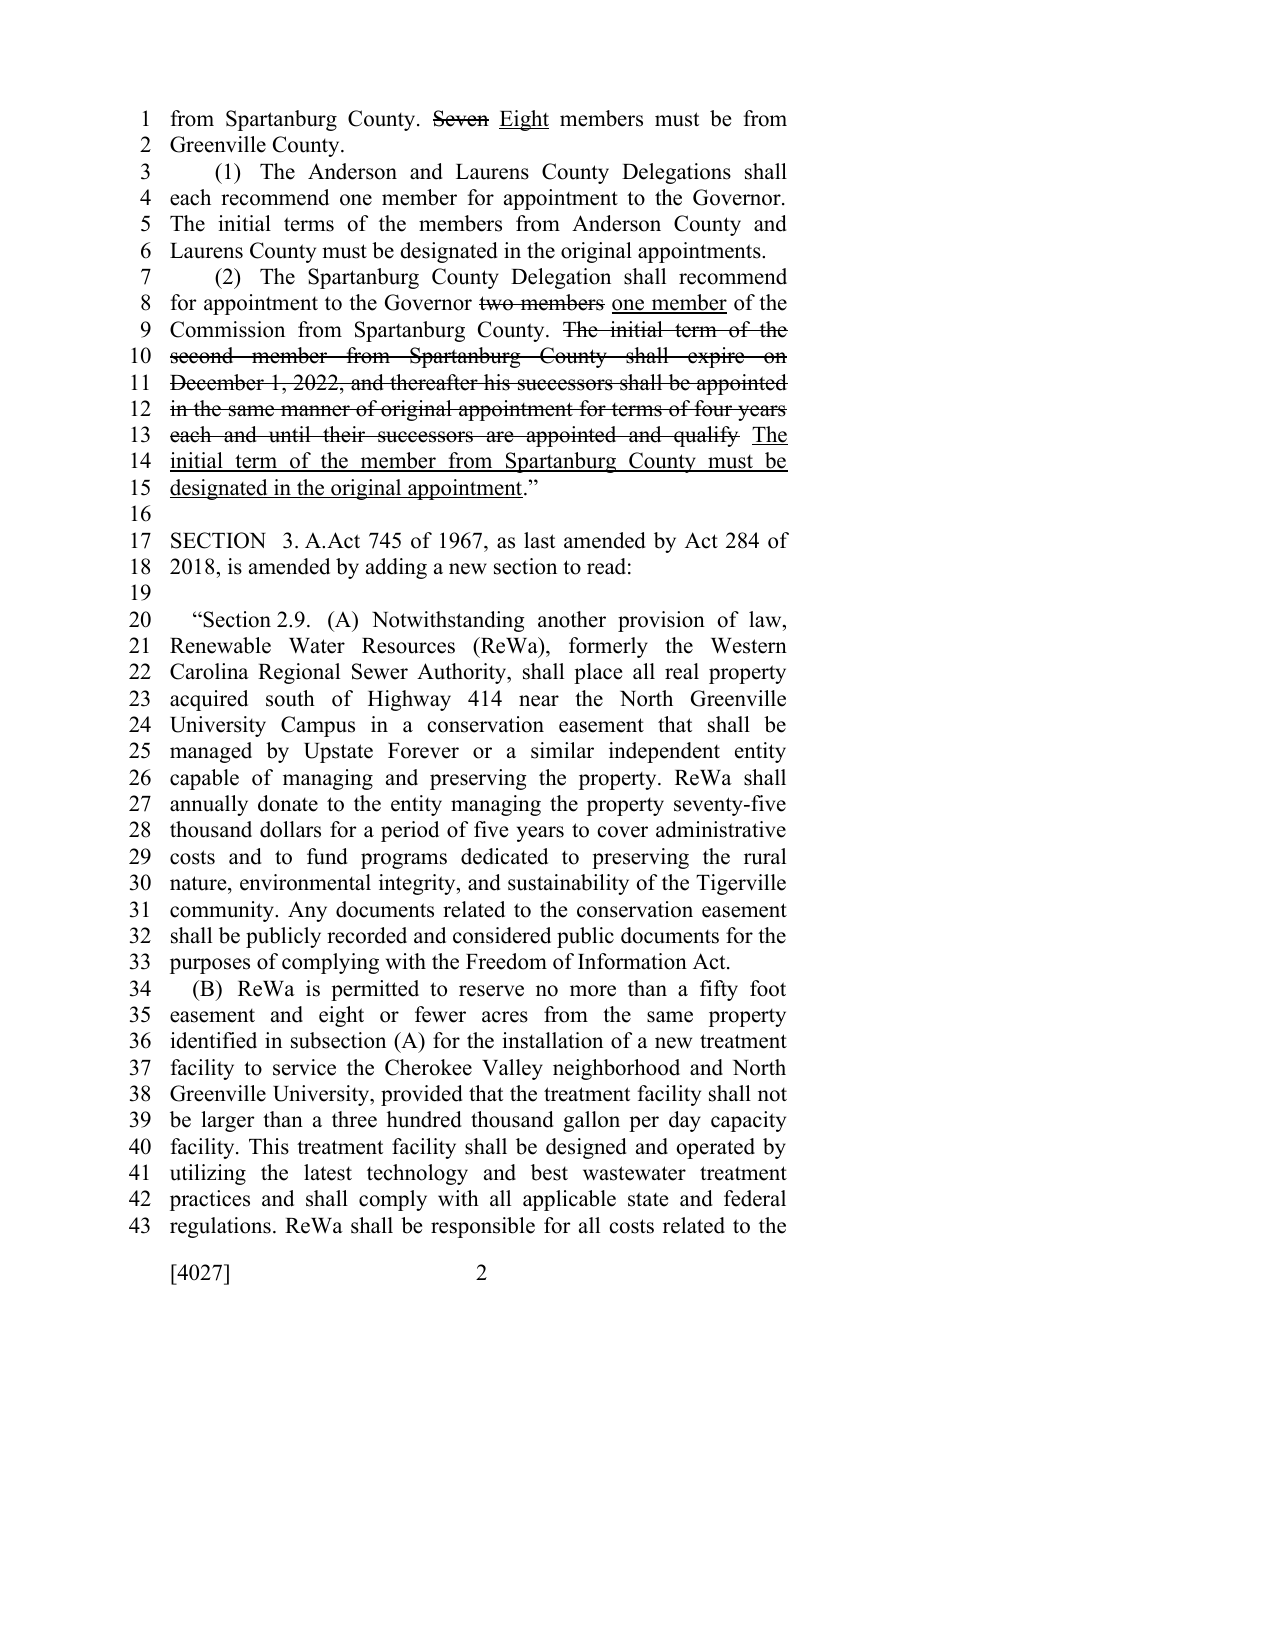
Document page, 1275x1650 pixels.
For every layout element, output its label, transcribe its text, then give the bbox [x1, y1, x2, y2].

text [169, 975, 787, 1238]
text (1) The Anderson and Laurens County Delegations shall each recommend one member for appointment to the Governor. The initial terms of the members from Anderson County and Laurens County must be designated in the original appointments. [169, 158, 787, 263]
text (2) The Spartanburg County Delegation shall recommend for appointment to the Governor two members one member of the Commission from Spartanburg County. The initial term of the second member from Spartanburg County shall expire on December 1, 2022, and thereafter his successors shall be appointed in the same manner of original appointment for terms of four years each and until their successors are appointed and qualify The initial term of the member from Spartanburg County must be designated in the original appointment.” [169, 410, 787, 470]
text “Section 2.9. (A) Notwithstanding another provision of law, Renewable Water Resources (ReWa), formerly the Western Carolina Regional Sewer Authority, shall place all real property acquired south of Highway 414 near the North Greenville University Campus in a conservation easement that shall be managed by Upstate Forever or a similar independent entity capable of managing and preserving the property. ReWa shall annually donate to the entity managing the property seventy-five thousand dollars for a period of five years to cover administrative costs and to fund programs dedicated to preserving the rural nature, environmental integrity, and sustainability of the Tigerville community. Any documents related to the conservation easement shall be publicly recorded and considered public documents for the purposes of complying with the Freedom of Information Act. [169, 606, 787, 975]
text SECTION 3. A. Act 745 of 1967, as last amended by Act 284 of 2018, is amended by adding a new section to read: [169, 527, 787, 579]
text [169, 105, 787, 158]
text (2) The Spartanburg County Delegation shall recommend for appointment to the Governor two members one member of the Commission from Spartanburg County. The initial term of the second member from Spartanburg County shall expire on December 1, 2022, and thereafter his successors shall be appointed in the same manner of original appointment for terms of four years each and until their successors are appointed and qualify The initial term of the member from Spartanburg County must be designated in the original appointment.” [169, 263, 787, 356]
